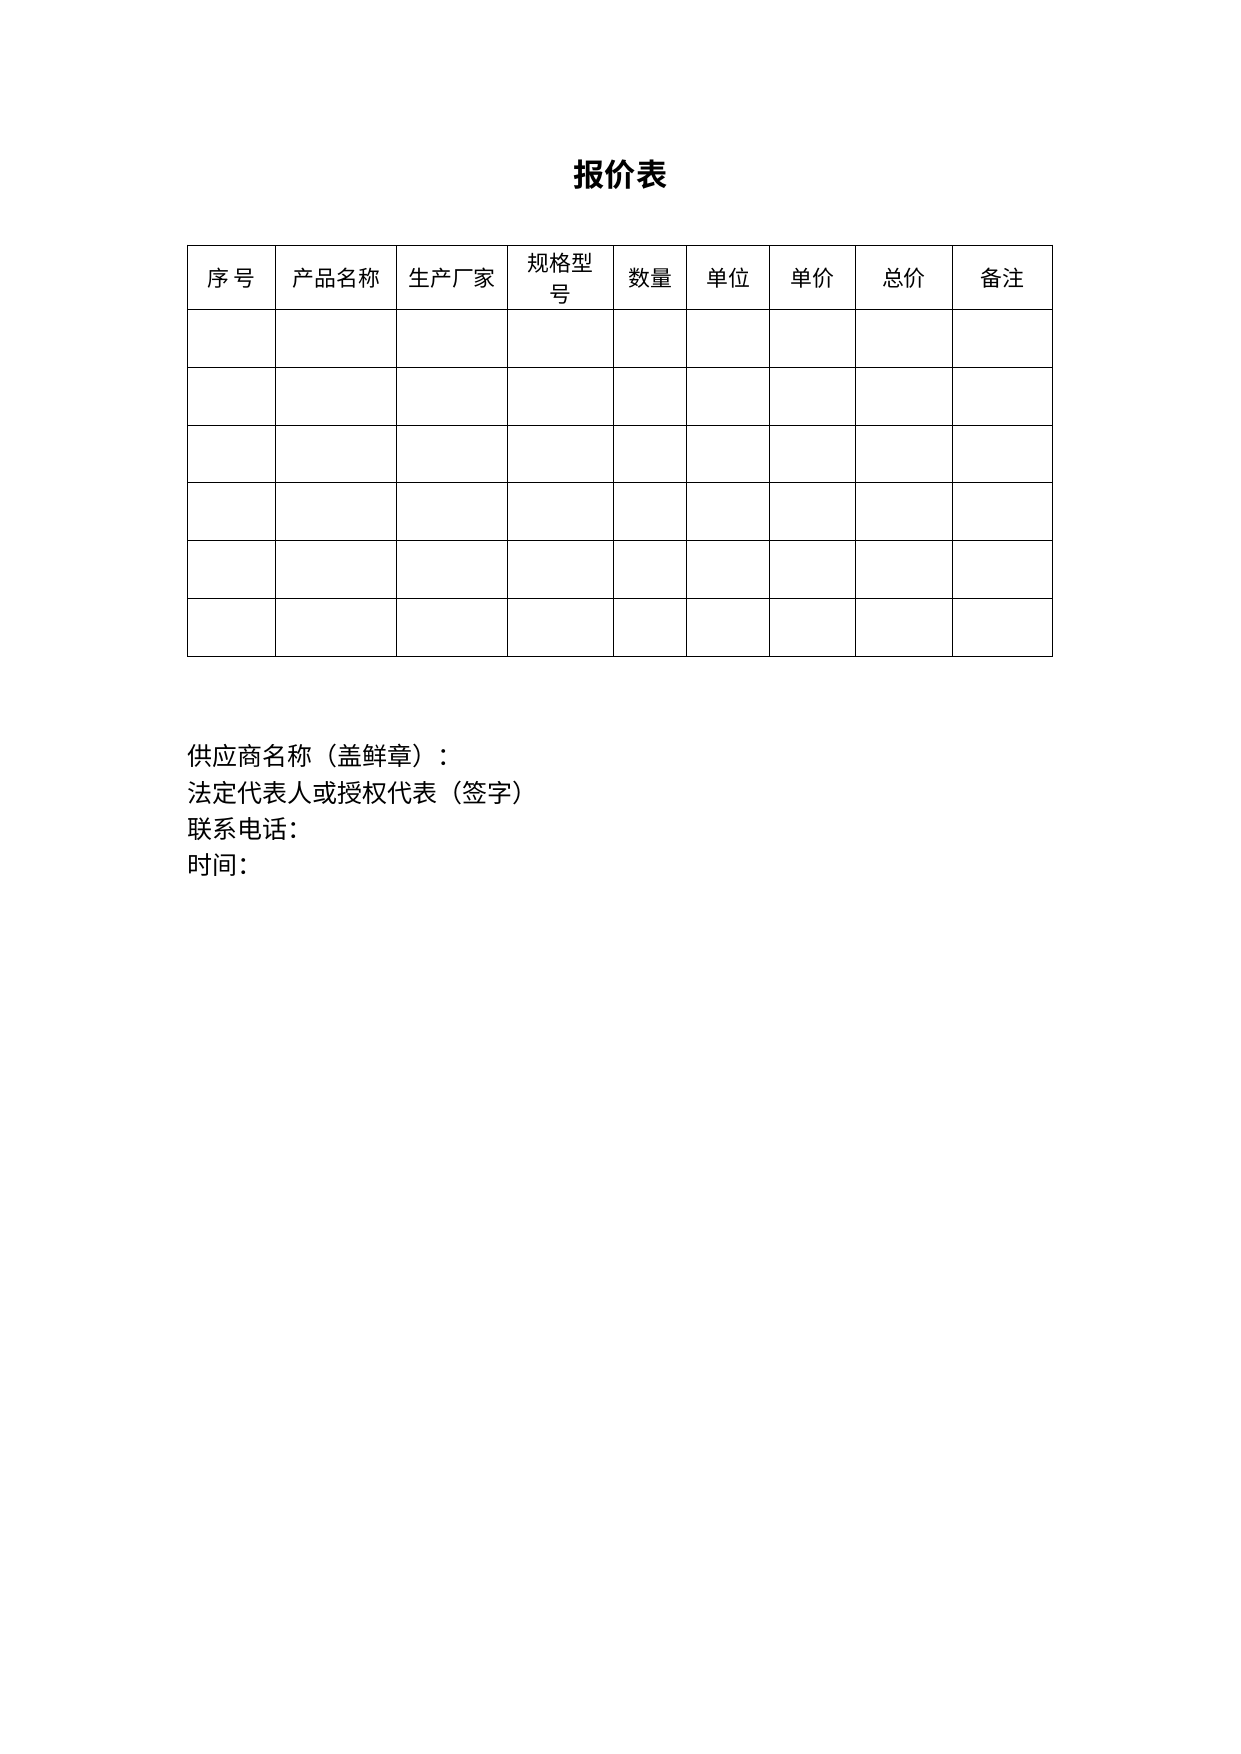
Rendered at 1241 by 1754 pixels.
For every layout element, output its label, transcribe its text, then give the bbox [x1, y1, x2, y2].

table_cell [188, 426, 275, 482]
table_cell [188, 483, 275, 540]
table_cell [276, 368, 396, 424]
table_cell [614, 599, 686, 656]
table_cell [953, 368, 1052, 424]
table_cell [687, 368, 769, 424]
table_cell [856, 426, 952, 482]
table_cell [508, 483, 613, 540]
table_cell [188, 599, 275, 656]
table_cell [856, 483, 952, 540]
table_cell [770, 368, 855, 424]
text 报价表 [187, 150, 1053, 195]
table_header 产品名称 [276, 246, 396, 309]
table_cell [276, 599, 396, 656]
table_cell [953, 483, 1052, 540]
text 联系电话： [187, 809, 944, 846]
table_cell [614, 483, 686, 540]
table_cell [856, 368, 952, 424]
table_cell [770, 541, 855, 598]
table_cell [276, 310, 396, 367]
table_cell [508, 310, 613, 367]
table_cell [508, 541, 613, 598]
table_cell [953, 541, 1052, 598]
table_header 生产厂家 [397, 246, 507, 309]
table_cell [397, 310, 507, 367]
table_cell [397, 541, 507, 598]
table_header 总价 [856, 246, 952, 309]
table_header 规格型号 [508, 246, 613, 309]
table_cell [856, 541, 952, 598]
text 供应商名称（盖鲜章）： [187, 737, 1009, 773]
table_cell [276, 426, 396, 482]
table_cell [276, 541, 396, 598]
table_cell [508, 599, 613, 656]
table_cell [953, 310, 1052, 367]
table_cell [508, 426, 613, 482]
table_cell [397, 426, 507, 482]
table_cell [687, 426, 769, 482]
table_cell [188, 310, 275, 367]
table_cell [953, 426, 1052, 482]
table_cell [614, 541, 686, 598]
table_cell [856, 599, 952, 656]
text 时间： [187, 846, 1009, 882]
table_cell [687, 310, 769, 367]
table_cell [953, 599, 1052, 656]
table_cell [397, 599, 507, 656]
table_cell [770, 310, 855, 367]
table_cell [276, 483, 396, 540]
table_header 单价 [770, 246, 855, 309]
table_cell [614, 310, 686, 367]
table_cell [397, 368, 507, 424]
text 法定代表人或授权代表（签字） [187, 773, 944, 809]
table_cell [770, 483, 855, 540]
table_cell [687, 541, 769, 598]
table_cell [188, 541, 275, 598]
table_cell [770, 426, 855, 482]
table_header 数量 [614, 246, 686, 309]
table_cell [397, 483, 507, 540]
table_header 序 号 [188, 246, 275, 309]
table_header 单位 [687, 246, 769, 309]
table_cell [614, 426, 686, 482]
table_cell [856, 310, 952, 367]
table_cell [614, 368, 686, 424]
table_cell [508, 368, 613, 424]
table_cell [687, 483, 769, 540]
table_cell [687, 599, 769, 656]
table_cell [770, 599, 855, 656]
table_cell [188, 368, 275, 424]
table_header 备注 [953, 246, 1052, 309]
